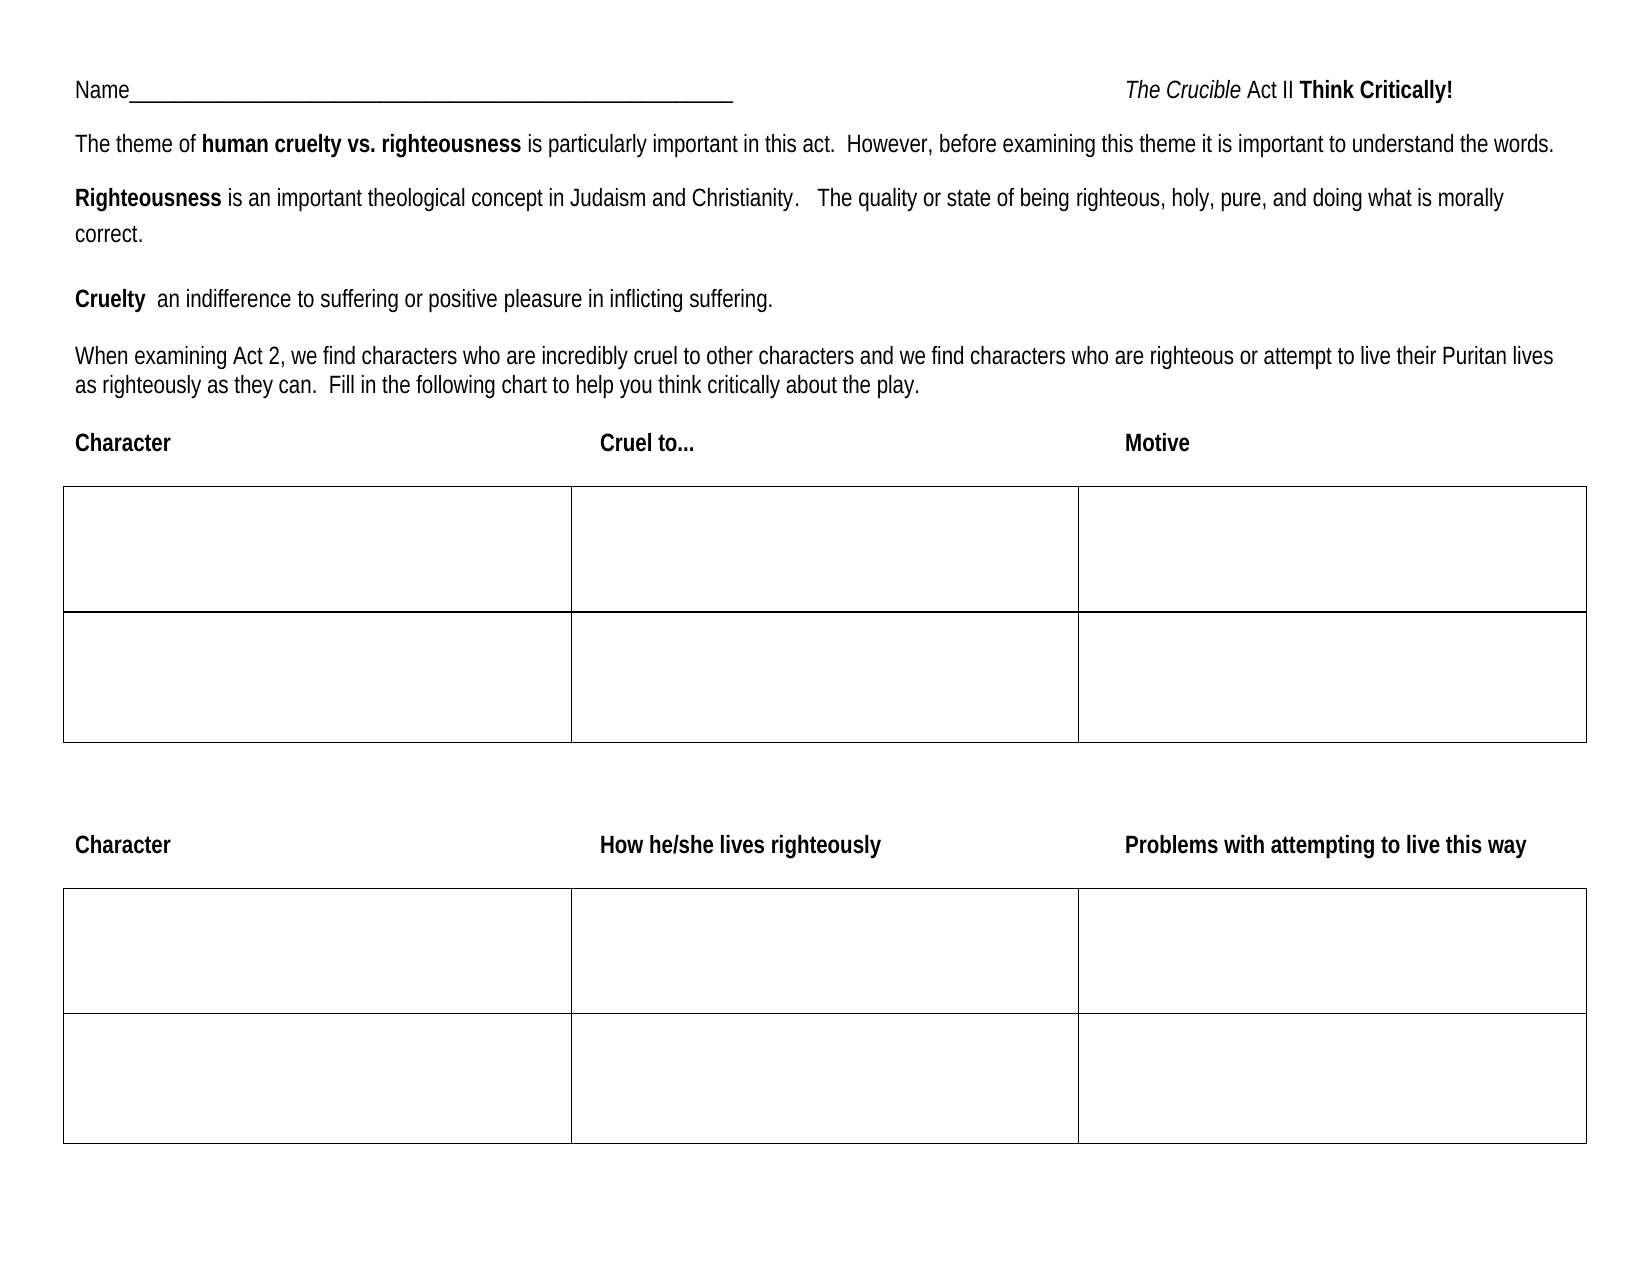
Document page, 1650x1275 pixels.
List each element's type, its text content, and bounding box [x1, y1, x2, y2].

text Character Cruel to... Motive [75, 428, 1575, 457]
table_header [64, 487, 571, 611]
table_header [572, 889, 1078, 1013]
text Character How he/she lives righteously Problems with attempting to live this way [75, 829, 1575, 858]
text Cruelty an indifference to suffering or positive pleasure in inflicting suffering. [75, 284, 1575, 312]
text When examining Act 2, we find characters who are incredibly cruel to other characters and we find characters who are righteous or attempt to live their Puritan lives as righteously as they can. Fill in the following chart to help you think critically about the play. [75, 342, 1575, 399]
table_header [1079, 889, 1586, 1013]
table_cell [572, 1014, 1078, 1143]
table_cell [64, 613, 571, 742]
table_header [64, 889, 571, 1013]
text Name_____________________________________________________ The Crucible Act II Think Critically! [75, 75, 1575, 104]
table_cell [64, 1014, 571, 1143]
text Righteousness is an important theological concept in Judaism and Christianity. The quality or state of being righteous, holy, pure, and doing what is morally correct.- Strobot (Netsky Remix [75, 182, 1575, 249]
table_cell [572, 613, 1078, 742]
table_cell [1079, 1014, 1586, 1143]
table_header [1079, 487, 1586, 611]
table_cell [1079, 613, 1586, 742]
text The theme of human cruelty vs. righteousness is particularly important in this act. However, before examining this theme it is important to understand the words. [75, 129, 1575, 157]
table_header [572, 487, 1078, 611]
